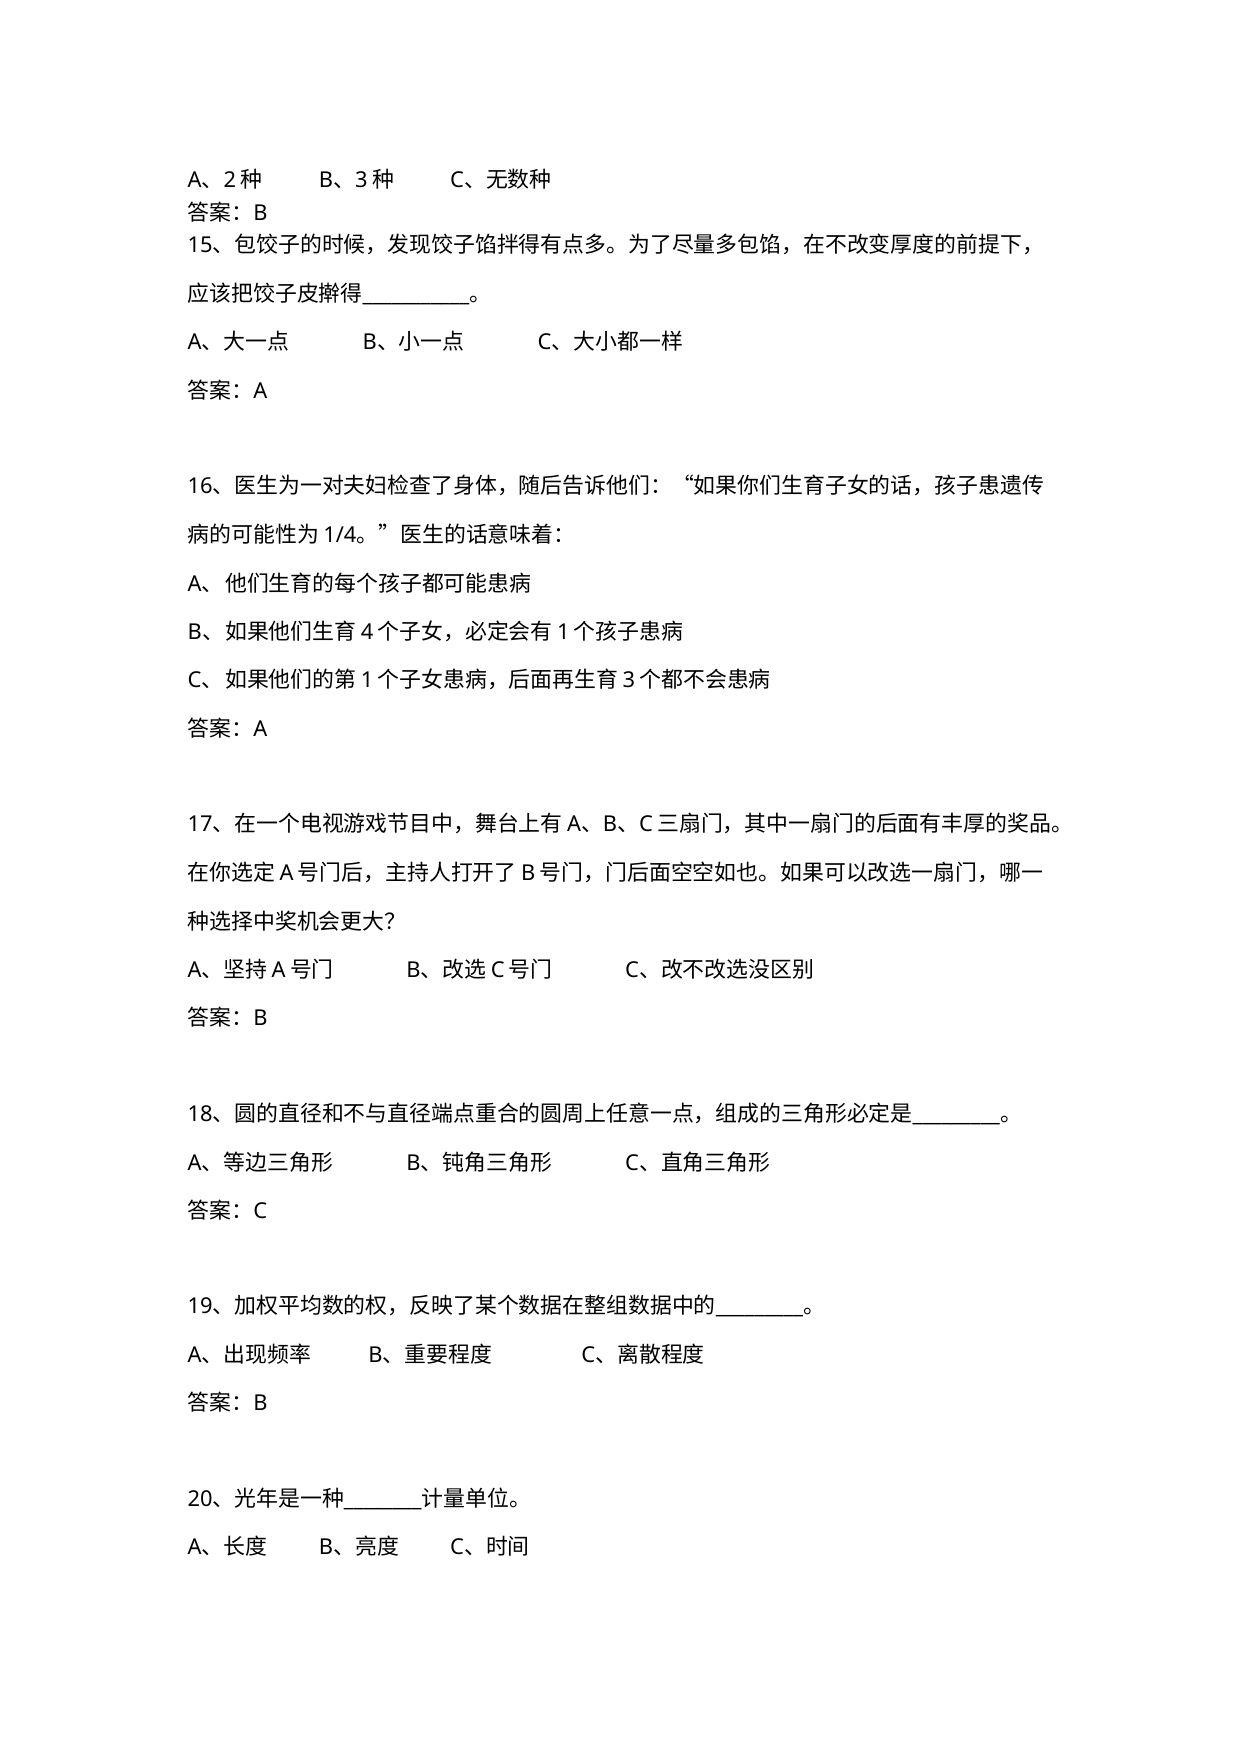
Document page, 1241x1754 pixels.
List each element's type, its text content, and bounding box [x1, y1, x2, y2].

text 答案：B [187, 194, 1053, 227]
text 答案：A [187, 710, 1053, 743]
text A、2种 B、3种 C、无数种 [187, 162, 1053, 194]
text 20、光年是一种________计量单位。 [187, 1481, 1053, 1513]
text A、长度 B、亮度 C、时间 [187, 1529, 1053, 1561]
list 如果他们的第1个子女患病，后面再生育3个都不会患病 [187, 662, 1053, 694]
text 答案：A [187, 372, 1053, 405]
list 如果他们生育4个子女，必定会有1个孩子患病 [187, 613, 1053, 646]
list 他们生育的每个孩子都可能患病 [187, 565, 1053, 598]
text A、等边三角形 B、钝角三角形 C、直角三角形 [187, 1144, 1053, 1177]
text A、大一点 B、小一点 C、大小都一样 [187, 324, 1053, 357]
text A、出现频率 B、重要程度 C、离散程度 [187, 1337, 1053, 1369]
text 答案：B [187, 1000, 1053, 1033]
text 15、包饺子的时候，发现饺子馅拌得有点多。为了尽量多包馅，在不改变厚度的前提下，应该把饺子皮擀得___________。 [187, 227, 1053, 308]
text 16、医生为一对夫妇检查了身体，随后告诉他们：“如果你们生育子女的话，孩子患遗传病的可能性为1/4。”医生的话意味着： [187, 468, 1053, 549]
text 18、圆的直径和不与直径端点重合的圆周上任意一点，组成的三角形必定是_________。 [187, 1096, 1053, 1128]
text 答案：C [187, 1192, 1053, 1225]
text 17、在一个电视游戏节目中，舞台上有A、B、C三扇门，其中一扇门的后面有丰厚的奖品。在你选定A号门后，主持人打开了B号门，门后面空空如也。如果可以改选一扇门，哪一种选择中奖机会更大？ [187, 806, 1053, 936]
text 19、加权平均数的权，反映了某个数据在整组数据中的_________。 [187, 1288, 1053, 1321]
text A、坚持A号门 B、改选C号门 C、改不改选没区别 [187, 952, 1053, 984]
text 答案：B [187, 1385, 1053, 1417]
